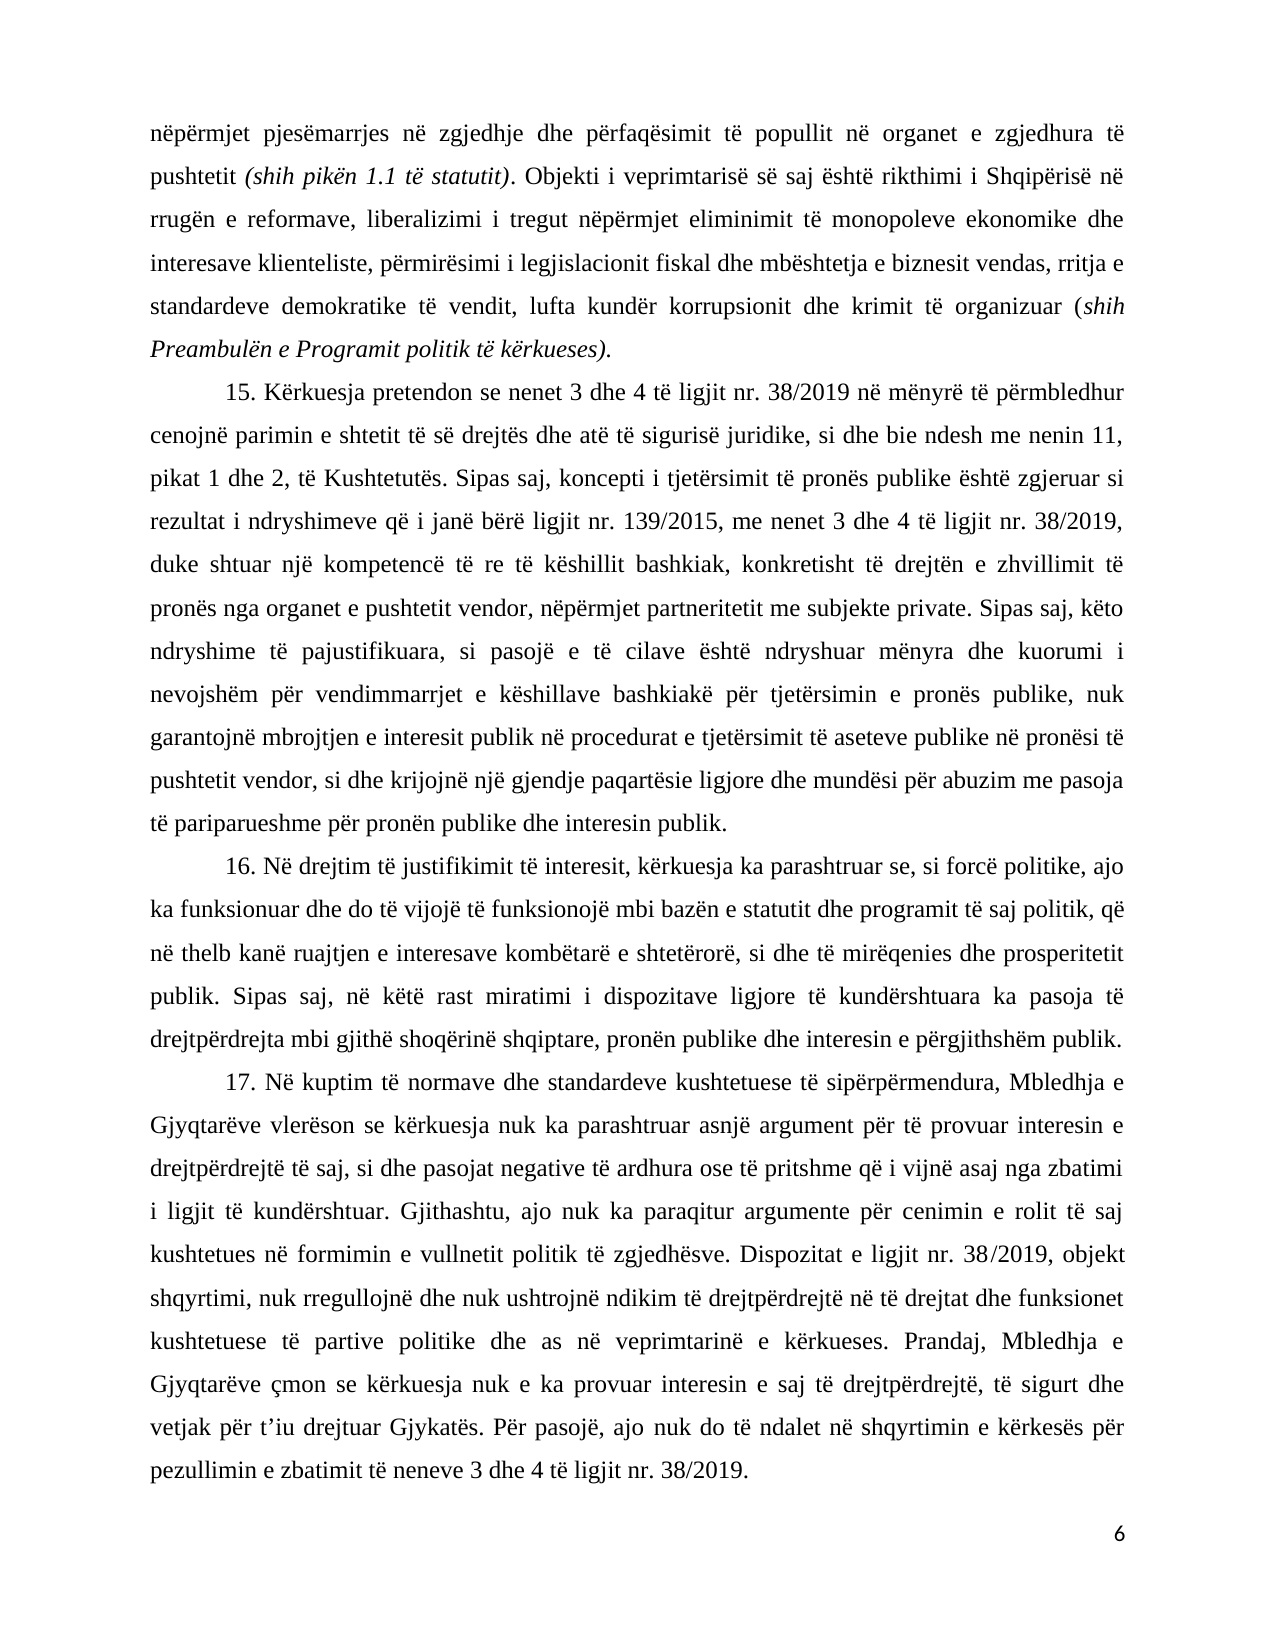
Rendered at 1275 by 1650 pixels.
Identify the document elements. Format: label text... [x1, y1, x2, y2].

text 16. Në drejtim të justifikimit të interesit, kërkuesja ka parashtruar se, si forcë politike, ajo ka funksionuar dhe do të vijojë të funksionojë mbi bazën e statutit dhe programit të saj politik, që në thelb kanë ruajtjen e interesave kombëtarë e shtetërorë, si dhe të mirëqenies dhe prosperitetit publik. Sipas saj, në këtë rast miratimi i dispozitave ligjore të kundërshtuara ka pasoja të drejtpërdrejta mbi gjithë shoqërinë shqiptare, pronën publike dhe interesin e përgjithshëm publik. [150, 851, 1125, 1053]
text 15. Kërkuesja pretendon se nenet 3 dhe 4 të ligjit nr. 38/2019 në mënyrë të përmbledhur cenojnë parimin e shtetit të së drejtës dhe atë të sigurisë juridike, si dhe bie ndesh me nenin 11, pikat 1 dhe 2, të Kushtetutës. Sipas saj, koncepti i tjetërsimit të pronës publike është zgjeruar si rezultat i ndryshimeve që i janë bërë ligjit nr. 139/2015, me nenet 3 dhe 4 të ligjit nr. 38/2019, duke shtuar një kompetencë të re të këshillit bashkiak, konkretisht të drejtën e zhvillimit të pronës nga organet e pushtetit vendor, nëpërmjet partneritetit me subjekte private. Sipas saj, këto ndryshime të pajustifikuara, si pasojë e të cilave është ndryshuar mënyra dhe kuorumi i nevojshëm për vendimmarrjet e këshillave bashkiakë për tjetërsimin e pronës publike, nuk garantojnë mbrojtjen e interesit publik në procedurat e tjetërsimit të aseteve publike në pronësi të pushtetit vendor, si dhe krijojnë një gjendje paqartësie ligjore dhe mundësi për abuzim me pasoja të pariparueshme për pronën publike dhe interesin publik. [150, 377, 1125, 837]
text 17. Në kuptim të normave dhe standardeve kushtetuese të sipërpërmendura, Mbledhja e Gjyqtarëve vlerëson se kërkuesja nuk ka parashtruar asnjë argument për të provuar interesin e drejtpërdrejtë të saj, si dhe pasojat negative të ardhura ose të pritshme që i vijnë asaj nga zbatimi i ligjit të kundërshtuar. Gjithashtu, ajo nuk ka paraqitur argumente për cenimin e rolit të saj kushtetues në formimin e vullnetit politik të zgjedhësve. Dispozitat e ligjit nr. 38/2019, objekt shqyrtimi, nuk rregullojnë dhe nuk ushtrojnë ndikim të drejtpërdrejtë në të drejtat dhe funksionet kushtetuese të partive politike dhe as në veprimtarinë e kërkueses. Prandaj, Mbledhja e Gjyqtarëve çmon se kërkuesja nuk e ka provuar interesin e saj të drejtpërdrejtë, të sigurt dhe vetjak për t’iu drejtuar Gjykatës. Për pasojë, ajo nuk do të ndalet në shqyrtimin e kërkesës për pezullimin e zbatimit të neneve 3 dhe 4 të ligjit nr. 38/2019. [150, 1067, 1125, 1484]
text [150, 118, 1125, 363]
